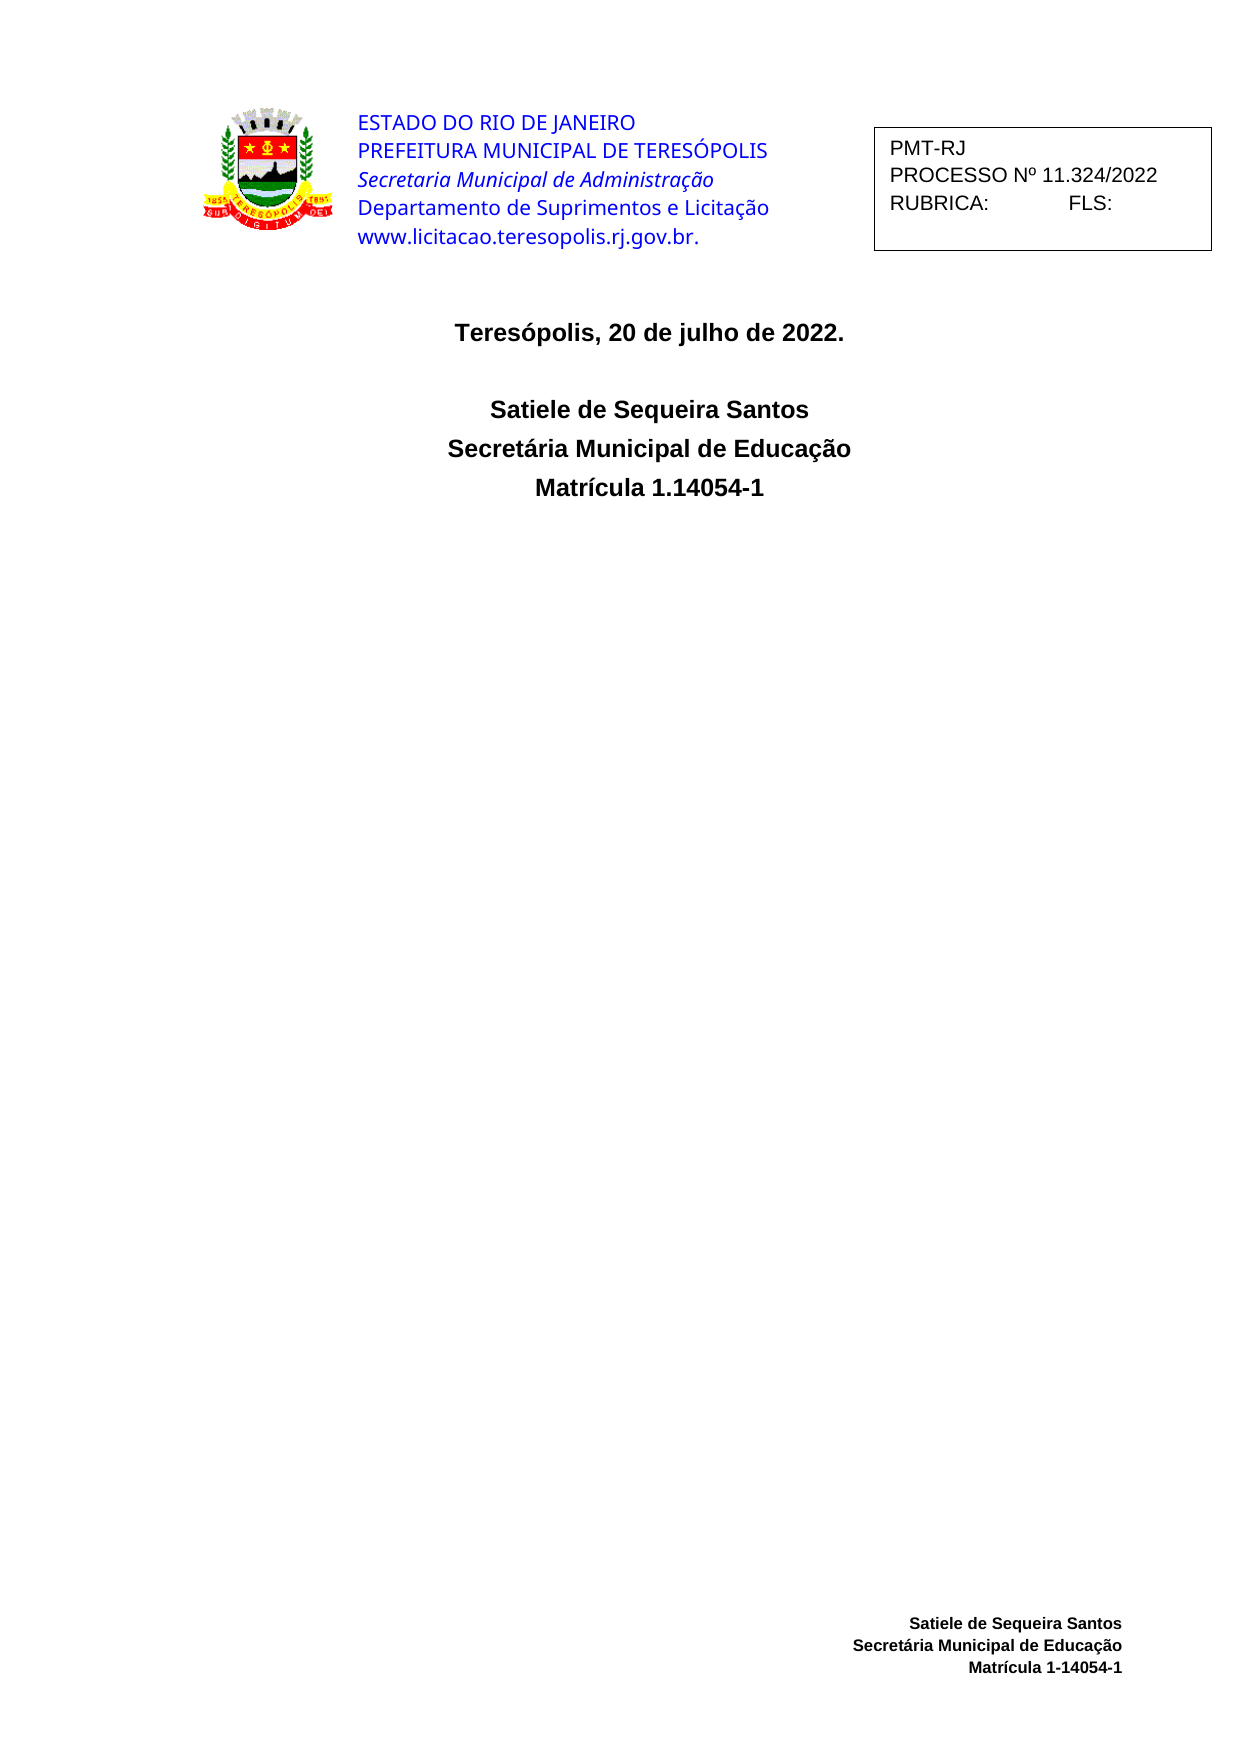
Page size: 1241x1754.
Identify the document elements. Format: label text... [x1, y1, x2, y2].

text Matrícula 1.14054-1 [177, 473, 1122, 502]
text Teresópolis, 20 de julho de 2022. [177, 318, 1122, 346]
text Secretária Municipal de Educação [177, 434, 1122, 463]
picture [203, 108, 333, 230]
text Satiele de Sequeira Santos [177, 396, 1122, 424]
